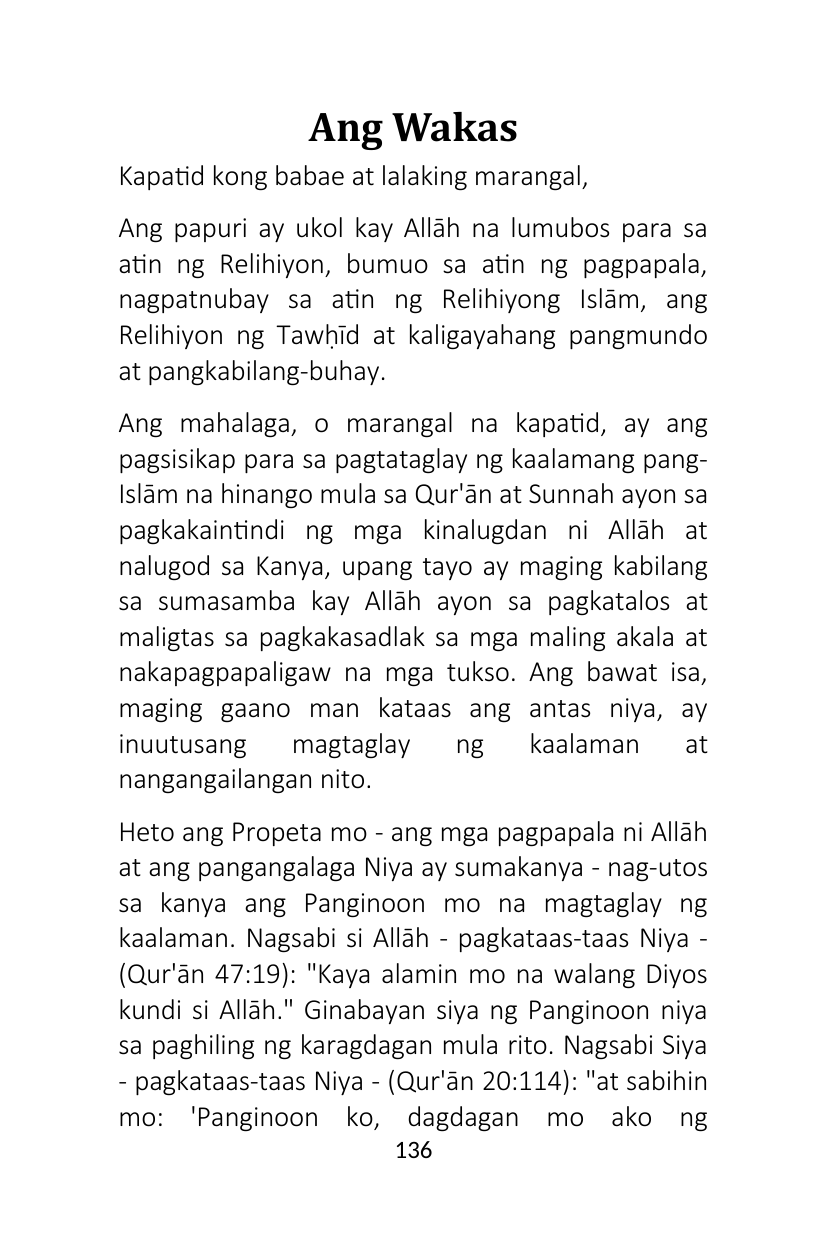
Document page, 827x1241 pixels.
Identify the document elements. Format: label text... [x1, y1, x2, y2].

text Ang mahalaga, o marangal na kapatid, ay ang pagsisikap para sa pagtataglay ng kaalamang pang-Islām na hinango mula sa Qur'ān at Sunnah ayon sa pagkakaintindi ng mga kinalugdan ni Allāh at nalugod sa Kanya, upang tayo ay maging kabilang sa sumasamba kay Allāh ayon sa pagkatalos at maligtas sa pagkakasadlak sa mga maling akala at nakapagpapaligaw na mga tukso. Ang bawat isa, maging gaano man kataas ang antas niya, ay inuutusang magtaglay ng kaalaman at nangangailangan nito. [118, 404, 709, 796]
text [118, 813, 709, 1133]
subtitle Ang Wakas [118, 102, 709, 151]
text Ang papuri ay ukol kay Allāh na lumubos para sa atin ng Relihiyon, bumuo sa atin ng pagpapala, nagpatnubay sa atin ng Relihiyong Islām, ang Relihiyon ng Tawḥīd at kaligayahang pangmundo at pangkabilang-buhay. [118, 209, 709, 387]
text Kapatid kong babae at lalaking marangal, [118, 157, 709, 193]
